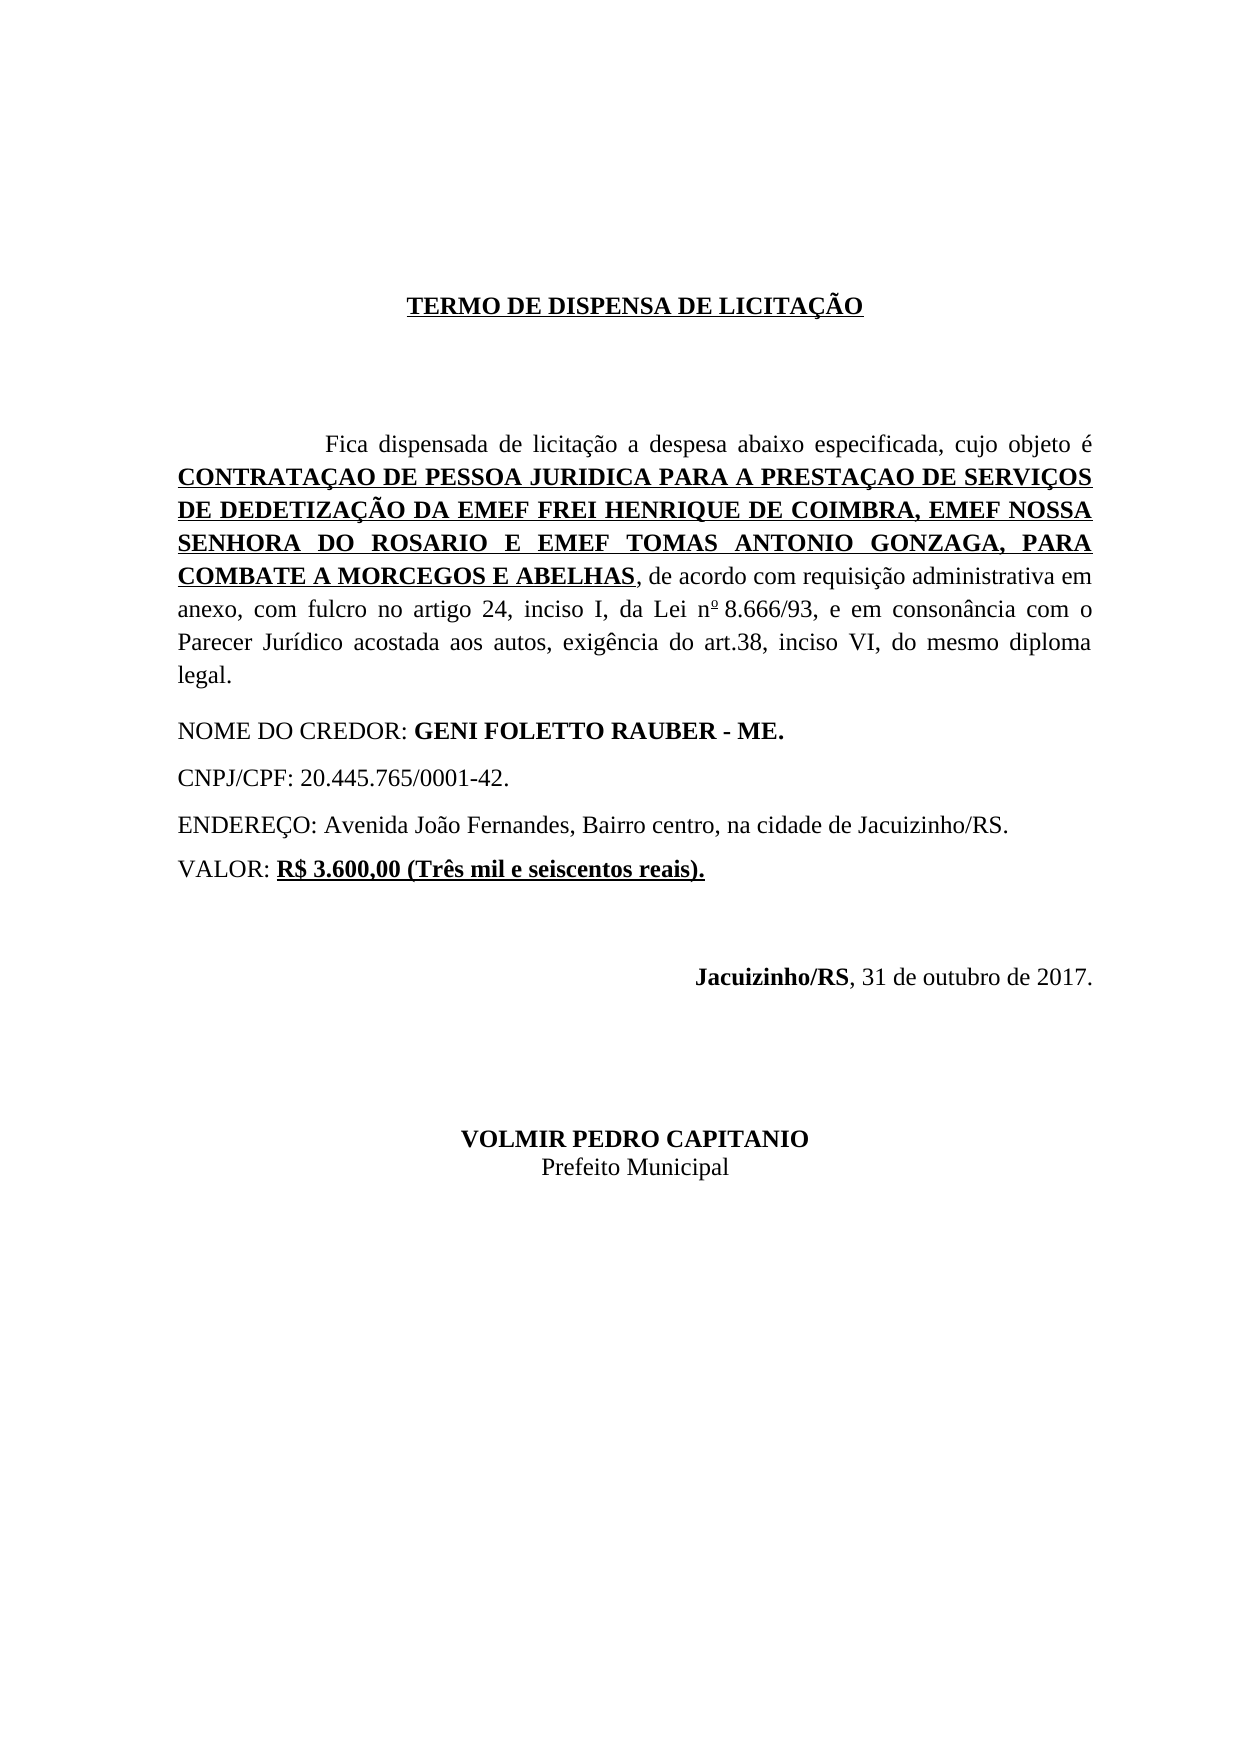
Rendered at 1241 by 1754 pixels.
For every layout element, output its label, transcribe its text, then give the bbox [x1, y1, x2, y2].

text Fica dispensada de licitação a despesa abaixo especificada, cujo objeto é CONTRATAÇAO DE PESSOA JURIDICA PARA A PRESTAÇAO DE SERVIÇOS DE DEDETIZAÇÃO DA EMEF FREI HENRIQUE DE COIMBRA, EMEF NOSSA SENHORA DO ROSARIO E EMEF TOMAS ANTONIO GONZAGA, PARA COMBATE A MORCEGOS E ABELHAS, de acordo com requisição administrativa em anexo, com fulcro no artigo 24, inciso I, da Lei no 8.666/93, e em consonância com o Parecer Jurídico acostada aos autos, exigência do art.38, inciso VI, do mesmo diploma legal. [177, 554, 1093, 689]
text ENDEREÇO: Avenida João Fernandes, Bairro centro, na cidade de Jacuizinho/RS. [177, 808, 1093, 839]
text TERMO DE DISPENSA DE LICITAÇÃO [177, 288, 1093, 319]
text CNPJ/CPF: 20.445.765/0001-42. [177, 761, 1093, 792]
text Prefeito Municipal [177, 1152, 1093, 1181]
text Fica dispensada de licitação a despesa abaixo especificada, cujo objeto é CONTRATAÇAO DE PESSOA JURIDICA PARA A PRESTAÇAO DE SERVIÇOS DE DEDETIZAÇÃO DA EMEF FREI HENRIQUE DE COIMBRA, EMEF NOSSA SENHORA DO ROSARIO E EMEF TOMAS ANTONIO GONZAGA, PARA COMBATE A MORCEGOS E ABELHAS, de acordo com requisição administrativa em anexo, com fulcro no artigo 24, inciso I, da Lei no 8.666/93, e em consonância com o Parecer Jurídico acostada aos autos, exigência do art.38, inciso VI, do mesmo diploma legal. [177, 429, 1093, 487]
text VALOR: R$ 3.600,00 (Três mil e seiscentos reais). [177, 854, 1099, 883]
text VOLMIR PEDRO CAPITANIO [177, 1124, 1093, 1152]
text Jacuizinho/RS, 31 de outubro de 2017. [177, 962, 1093, 991]
text NOME DO CREDOR: GENI FOLETTO RAUBER - ME. [177, 714, 1093, 745]
